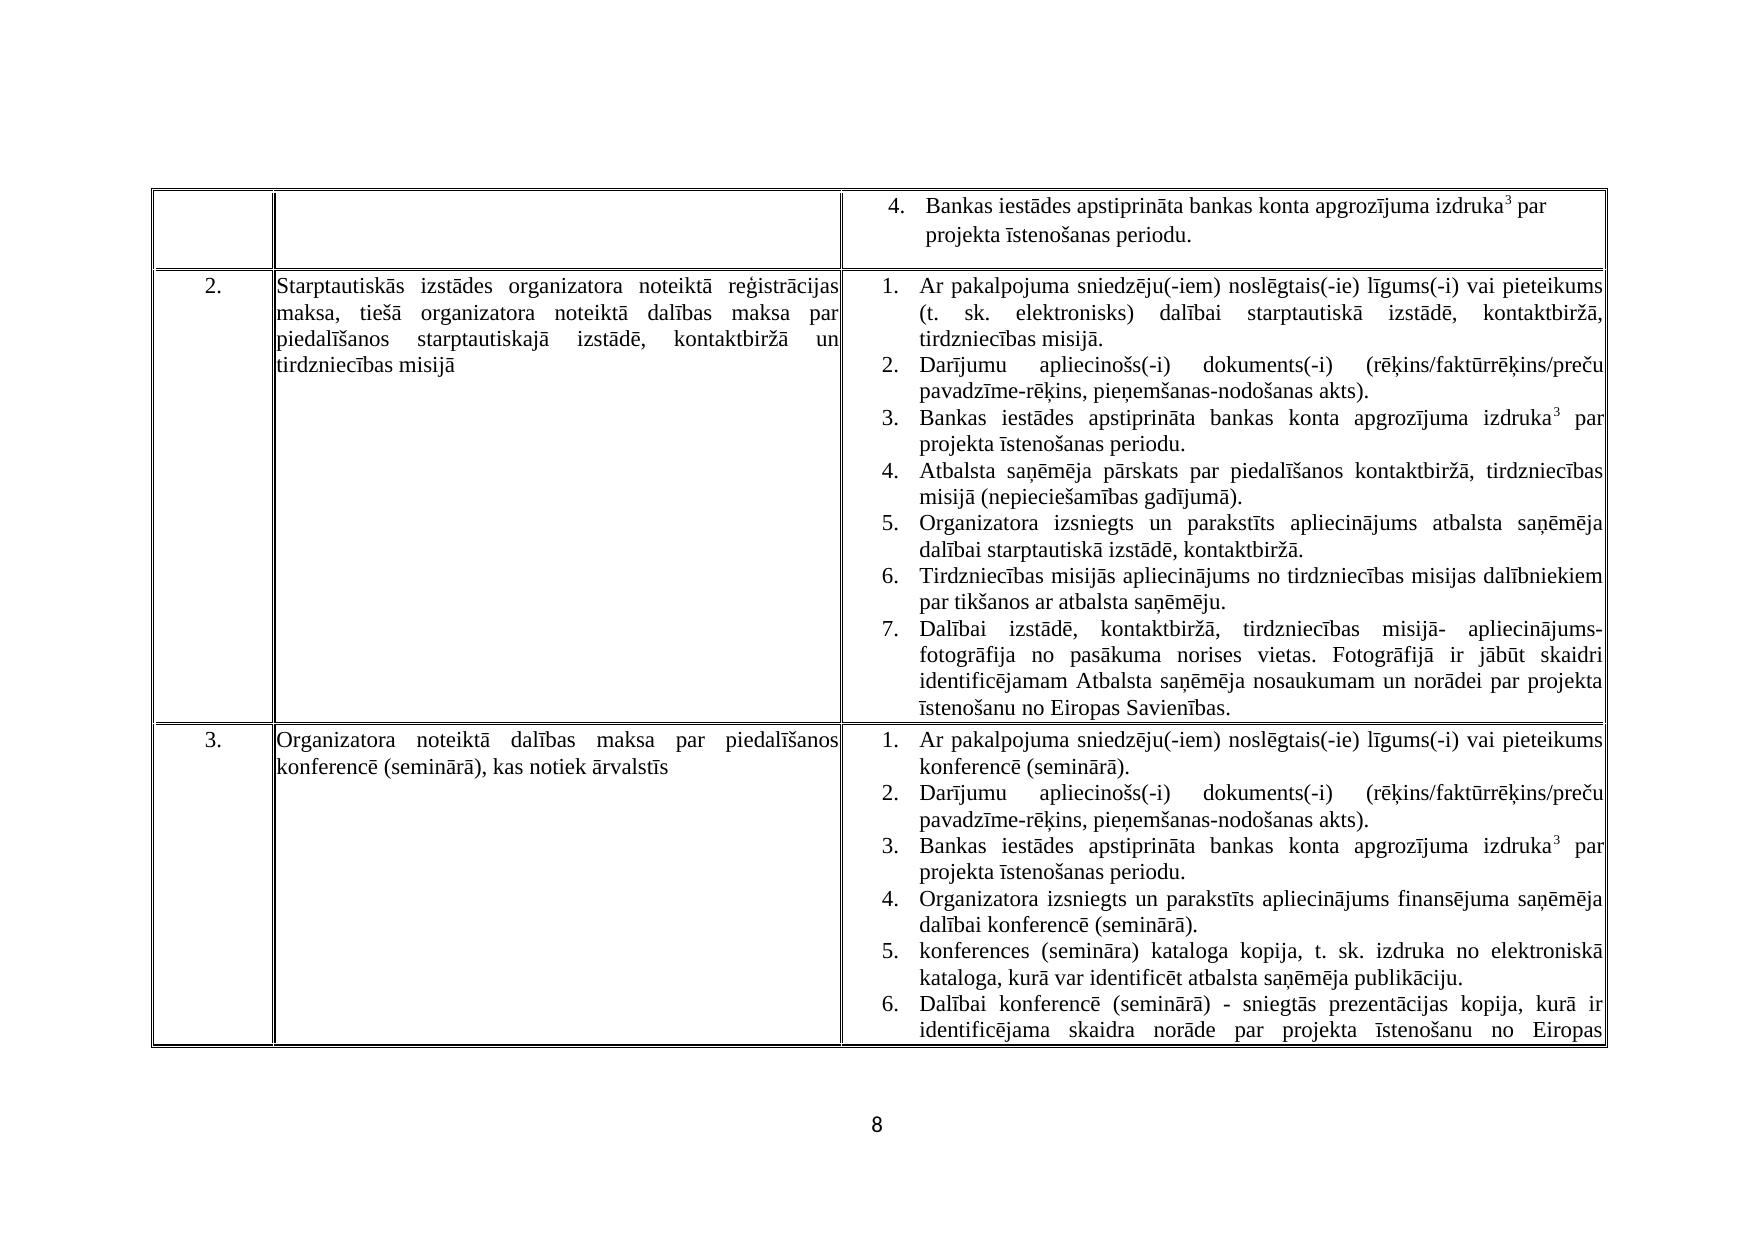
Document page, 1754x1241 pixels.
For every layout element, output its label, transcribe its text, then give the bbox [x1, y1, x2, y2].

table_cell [842, 191, 1605, 267]
table_cell 2. [154, 268, 272, 722]
table_cell 1. [154, 189, 274, 267]
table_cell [274, 725, 842, 1044]
table_cell Ar pakalpojuma sniedzēju(-iem) noslēgtais(-ie) līgums(-i) vai pieteikums (t. sk. elektronisks) dalībai starptautiskā izstādē, kontaktbiržā, tirdzniecības misijā. Darījumu apliecinošs(-i) dokuments(-i) (rēķins/faktūrrēķins/preču pavadzīme-rēķins, pieņemšanas-nodošanas akts). Bankas iestādes apstiprināta bankas konta apgrozījuma izdruka3 par projekta īstenošanas periodu. Atbalsta saņēmēja pārskats par piedalīšanos kontaktbiržā, tirdzniecības misijā (nepieciešamības gadījumā). Organizatora izsniegts un parakstīts apliecinājums atbalsta saņēmēja dalībai starptautiskā izstādē, kontaktbiržā. Tirdzniecības misijās apliecinājums no tirdzniecības misijas dalībniekiem par tikšanos ar atbalsta saņēmēju. Dalībai izstādē, kontaktbiržā, tirdzniecības misijā- apliecinājums-fotogrāfija no pasākuma norises vietas. Fotogrāfijā ir jābūt skaidri identificējamam Atbalsta saņēmēja nosaukumam un norādei par projekta īstenošanu no Eiropas Savienības. [843, 268, 1605, 722]
table_cell Starptautiskās izstādes organizatora noteiktā reģistrācijas maksa, tiešā organizatora noteiktā dalības maksa par piedalīšanos starptautiskajā izstādē, kontaktbiržā un tirdzniecības misijā [276, 271, 840, 722]
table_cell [274, 191, 842, 267]
table_cell 3. [152, 722, 274, 1044]
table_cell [842, 722, 1606, 1044]
